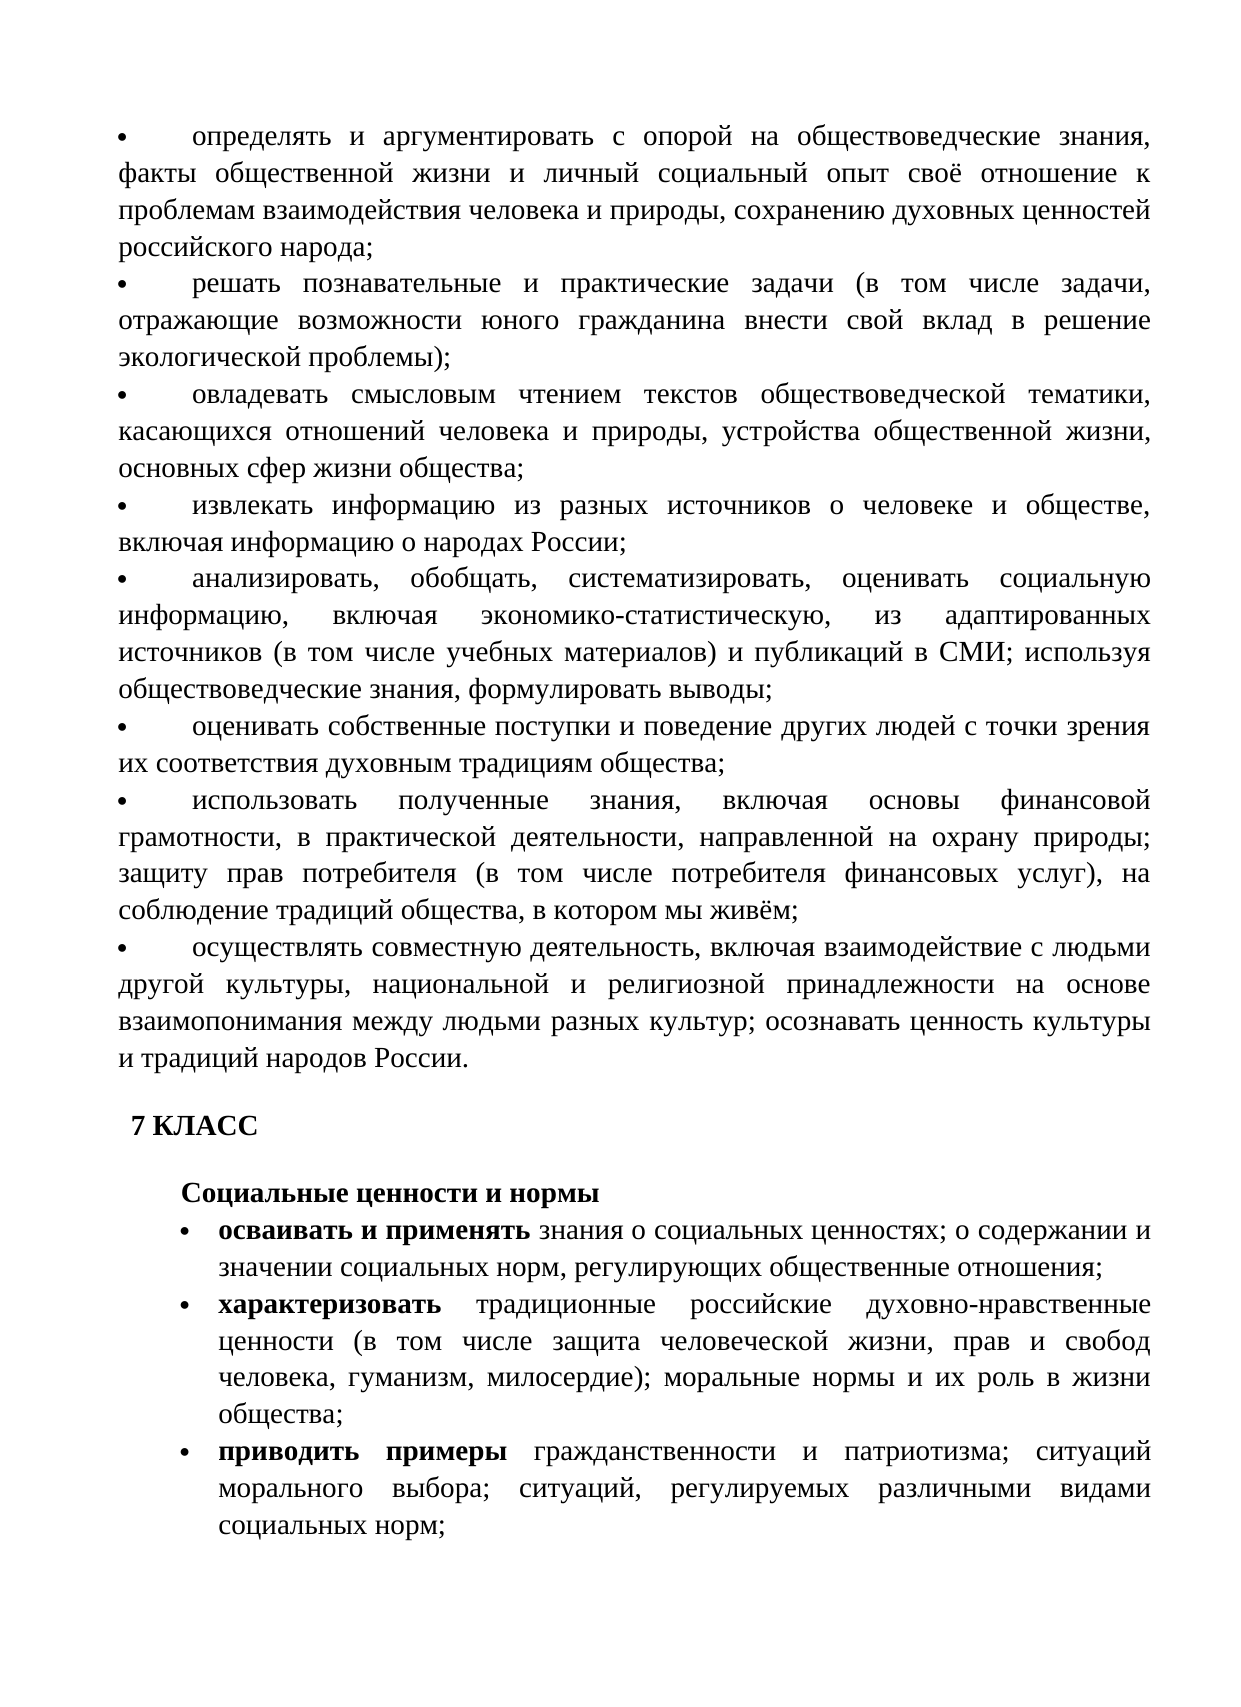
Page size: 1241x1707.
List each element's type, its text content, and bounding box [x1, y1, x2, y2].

list оценивать собственные поступки и поведение других людей с точки зрения их соответствия духовным традициям общества; [118, 708, 1152, 778]
list осваивать и применять знания о социальных ценностях; о содержании и значении социальных норм, регулирующих общественные отношения; [181, 1212, 1152, 1282]
list осуществлять совместную деятельность, включая взаимодействие с людьми другой культуры, национальной и религиозной принадлежности на основе взаимопонимания между людьми разных культур; осознавать ценность культуры и традиций народов России. [118, 929, 1152, 1073]
list анализировать, обобщать, систематизировать, оценивать социальную информацию, включая экономико-статистическую, из адаптированных источников (в том числе учебных материалов) и публикаций в СМИ; используя обществоведческие знания, формулировать выводы; [118, 561, 1152, 705]
list извлекать информацию из разных источников о человеке и обществе, включая информацию о народах России; [118, 487, 1152, 557]
list овладевать смысловым чтением текстов обществоведческой тематики, касающихся отношений человека и природы, уст­ройства общественной жизни, основных сфер жизни общества; [118, 376, 1152, 483]
list определять и аргументировать с опорой на обществоведческие знания, факты общественной жизни и личный социальный опыт своё отношение к проблемам взаимодействия человека и природы, сохранению духовных ценностей российского народа; [118, 118, 1152, 262]
list характеризовать традиционные российские духовно-нравственные ценности (в том числе защита человеческой жизни, прав и свобод человека, гуманизм, милосердие); моральные нормы и их роль в жизни общества; [181, 1286, 1152, 1430]
list решать познавательные и практические задачи (в том числе задачи, отражающие возможности юного гражданина внести свой вклад в решение экологической проблемы); [118, 266, 1152, 373]
text 7 КЛАСС [131, 1108, 1152, 1141]
list приводить примеры гражданственности и патриотизма; ситуаций морального выбора; ситуаций, регулируемых различными видами социальных норм; [181, 1433, 1152, 1541]
list использовать полученные знания, включая основы финансовой грамотности, в практической деятельности, направленной на охрану природы; защиту прав потребителя (в том числе потребителя финансовых услуг), на соблюдение традиций общества, в котором мы живём; [118, 782, 1152, 926]
text Социальные ценности и нормы [118, 1175, 1152, 1209]
